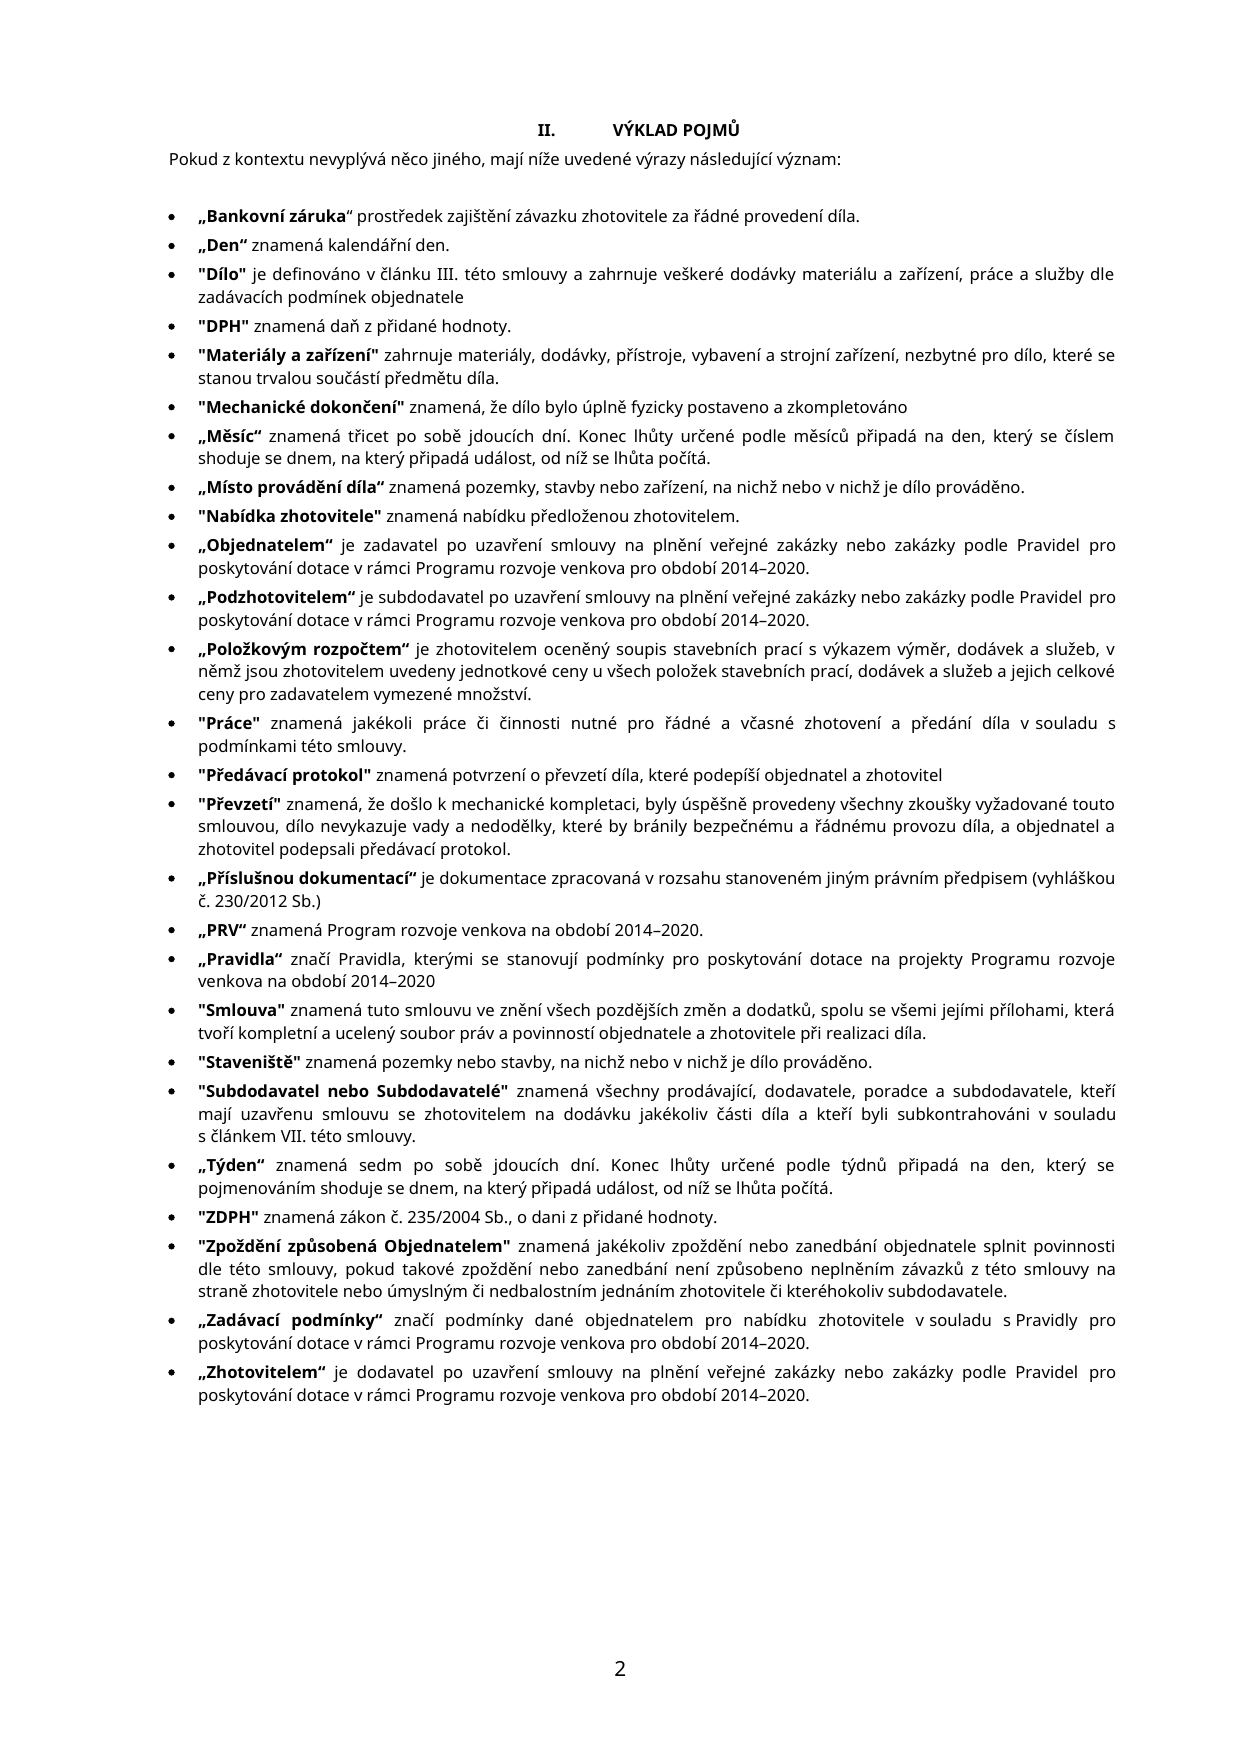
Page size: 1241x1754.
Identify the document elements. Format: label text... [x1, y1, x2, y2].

list „Objednatelem“ je zadavatel po uzavření smlouvy na plnění veřejné zakázky nebo zakázky podle Pravidel pro poskytování dotace v rámci Programu rozvoje venkova pro období 2014–2020. [168, 534, 1116, 579]
subtitle VÝKLAD POJMŮ [162, 118, 1116, 141]
list „Položkovým rozpočtem“ je zhotovitelem oceněný soupis stavebních prací s výkazem výměr, dodávek a služeb, v němž jsou zhotovitelem uvedeny jednotkové ceny u všech položek stavebních prací, dodávek a služeb a jejich celkové ceny pro zadavatelem vymezené množství. [168, 637, 1116, 705]
list „Příslušnou dokumentací“ je dokumentace zpracovaná v rozsahu stanoveném jiným právním předpisem (vyhláškou č. 230/2012 Sb.) [168, 867, 1116, 912]
list „Týden“ znamená sedm po sobě jdoucích dní. Konec lhůty určené podle týdnů připadá na den, který se pojmenováním shoduje se dnem, na který připadá událost, od níž se lhůta počítá. [168, 1154, 1116, 1199]
list „Zadávací podmínky“ značí podmínky dané objednatelem pro nabídku zhotovitele v souladu s Pravidly pro poskytování dotace v rámci Programu rozvoje venkova pro období 2014–2020. [168, 1309, 1116, 1354]
list „Zhotovitelem“ je dodavatel po uzavření smlouvy na plnění veřejné zakázky nebo zakázky podle Pravidel pro poskytování dotace v rámci Programu rozvoje venkova pro období 2014–2020. [168, 1361, 1116, 1406]
list „Měsíc“ znamená třicet po sobě jdoucích dní. Konec lhůty určené podle měsíců připadá na den, který se číslem shoduje se dnem, na který připadá událost, od níž se lhůta počítá. [168, 424, 1116, 470]
list „Místo provádění díla“ znamená pozemky, stavby nebo zařízení, na nichž nebo v nichž je dílo prováděno. [168, 476, 1116, 499]
list "Předávací protokol" znamená potvrzení o převzetí díla, které podepíší objednatel a zhotovitel [168, 763, 1116, 786]
list "DPH" znamená daň z přidané hodnoty. [168, 315, 1116, 337]
list "ZDPH" znamená zákon č. 235/2004 Sb., o dani z přidané hodnoty. [168, 1206, 1116, 1228]
list „Podzhotovitelem“ je subdodavatel po uzavření smlouvy na plnění veřejné zakázky nebo zakázky podle Pravidel pro poskytování dotace v rámci Programu rozvoje venkova pro období 2014–2020. [168, 586, 1116, 631]
list "Subdodavatel nebo Subdodavatelé" znamená všechny prodávající, dodavatele, poradce a subdodavatele, kteří mají uzavřenu smlouvu se zhotovitelem na dodávku jakékoliv části díla a kteří byli subkontrahováni v souladu s článkem VII. této smlouvy. [168, 1079, 1116, 1148]
list „Bankovní záruka“ prostředek zajištění závazku zhotovitele za řádné provedení díla. [168, 205, 1116, 228]
list "Mechanické dokončení" znamená, že dílo bylo úplně fyzicky postaveno a zkompletováno [168, 395, 1116, 418]
list "Zpoždění způsobená Objednatelem" znamená jakékoliv zpoždění nebo zanedbání objednatele splnit povinnosti dle této smlouvy, pokud takové zpoždění nebo zanedbání není způsobeno neplněním závazků z této smlouvy na straně zhotovitele nebo úmyslným či nedbalostním jednáním zhotovitele či kteréhokoliv subdodavatele. [168, 1234, 1116, 1303]
list „Pravidla“ značí Pravidla, kterými se stanovují podmínky pro poskytování dotace na projekty Programu rozvoje venkova na období 2014–2020 [168, 947, 1116, 993]
list "Převzetí" znamená, že došlo k mechanické kompletaci, byly úspěšně provedeny všechny zkoušky vyžadované touto smlouvou, dílo nevykazuje vady a nedodělky, které by bránily bezpečnému a řádnému provozu díla, a objednatel a zhotovitel podepsali předávací protokol. [168, 792, 1116, 860]
list „PRV“ znamená Program rozvoje venkova na období 2014–2020. [168, 918, 1116, 941]
list "Smlouva" znamená tuto smlouvu ve znění všech pozdějších změn a dodatků, spolu se všemi jejími přílohami, která tvoří kompletní a ucelený soubor práv a povinností objednatele a zhotovitele při realizaci díla. [168, 999, 1116, 1044]
list „Den“ znamená kalendářní den. [168, 234, 1116, 257]
list "Staveniště" znamená pozemky nebo stavby, na nichž nebo v nichž je dílo prováděno. [168, 1051, 1116, 1073]
list "Nabídka zhotovitele" znamená nabídku předloženou zhotovitelem. [168, 505, 1116, 528]
list "Práce" znamená jakékoli práce či činnosti nutné pro řádné a včasné zhotovení a předání díla v souladu s podmínkami této smlouvy. [168, 712, 1116, 757]
list "Materiály a zařízení" zahrnuje materiály, dodávky, přístroje, vybavení a strojní zařízení, nezbytné pro dílo, které se stanou trvalou součástí předmětu díla. [168, 344, 1116, 389]
text Pokud z kontextu nevyplývá něco jiného, mají níže uvedené výrazy následující význam: [168, 147, 1116, 170]
list "Dílo" je definováno v článku III. této smlouvy a zahrnuje veškeré dodávky materiálu a zařízení, práce a služby dle zadávacích podmínek objednatele [168, 263, 1116, 308]
